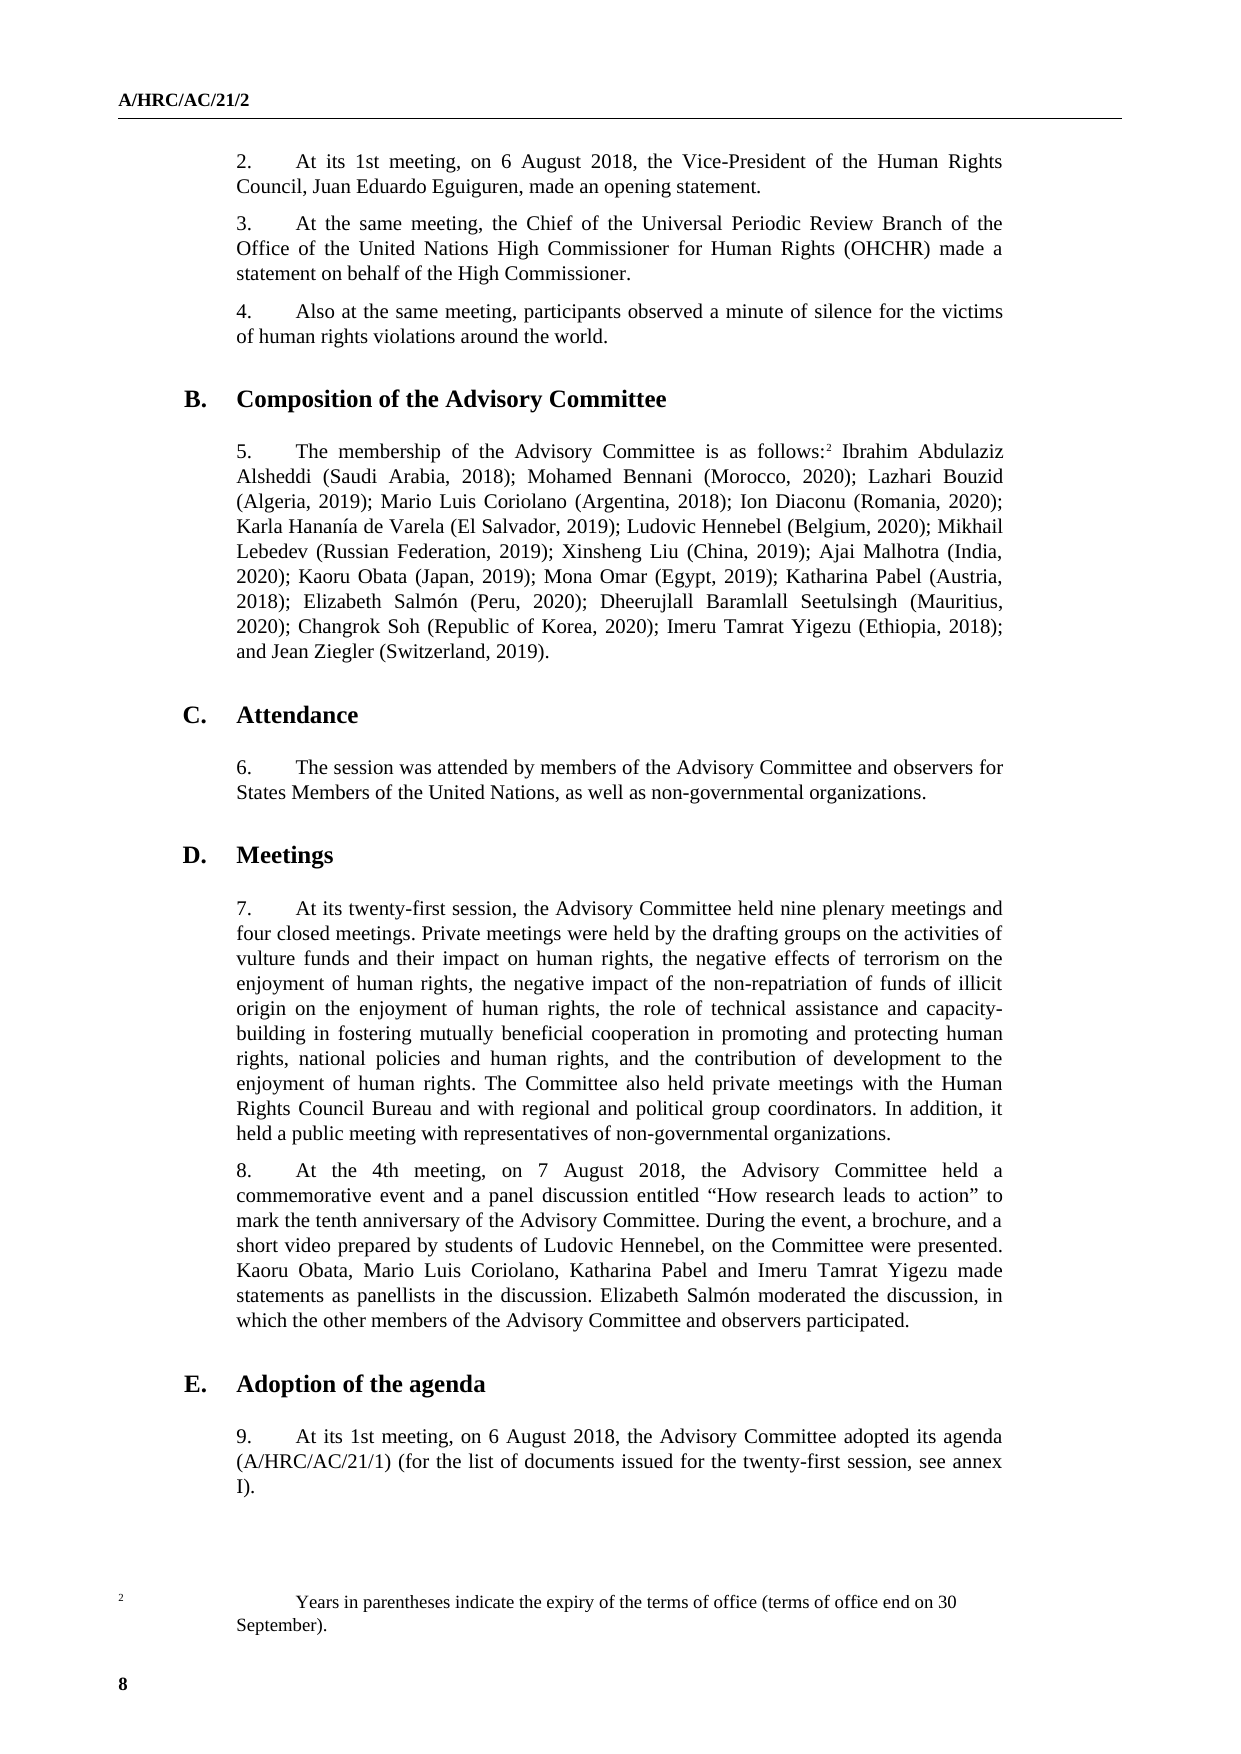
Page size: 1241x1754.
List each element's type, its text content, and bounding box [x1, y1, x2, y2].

text 7. At its twenty-first session, the Advisory Committee held nine plenary meetings and four closed meetings. Private meetings were held by the drafting groups on the activities of vulture funds and their impact on human rights, the negative effects of terrorism on the enjoyment of human rights, the negative impact of the non-repatriation of funds of illicit origin on the enjoyment of human rights, the role of technical assistance and capacity-building in fostering mutually beneficial cooperation in promoting and protecting human rights, national policies and human rights, and the contribution of development to the enjoyment of human rights. The Committee also held private meetings with the Human Rights Council Bureau and with regional and political group coordinators. In addition, it held a public meeting with representatives of non-governmental organizations. [236, 894, 1004, 1144]
text 4. Also at the same meeting, participants observed a minute of silence for the victims of human rights violations around the world. [236, 298, 1004, 348]
text 6. The session was attended by members of the Advisory Committee and observers for States Members of the United Nations, as well as non-governmental organizations. [236, 754, 1004, 804]
text E. Adoption of the agenda [118, 1369, 1004, 1398]
text 9. At its 1st meeting, on 6 August 2018, the Advisory Committee adopted its agenda (A/HRC/AC/21/1) (for the list of documents issued for the twenty-first session, see annex I). [236, 1423, 1004, 1498]
text 3. At the same meeting, the Chief of the Universal Periodic Review Branch of the Office of the United Nations High Commissioner for Human Rights (OHCHR) made a statement on behalf of the High Commissioner. [236, 210, 1004, 285]
text 5. The membership of the Advisory Committee is as follows: Ibrahim Abdulaziz Alsheddi (Saudi Arabia, 2018); Mohamed Bennani (Morocco, 2020); Lazhari Bouzid (Algeria, 2019); Mario Luis Coriolano (Argentina, 2018); Ion Diaconu (Romania, 2020); Karla Hananía de Varela (El Salvador, 2019); Ludovic Hennebel (Belgium, 2020); Mikhail Lebedev (Russian Federation, 2019); Xinsheng Liu (China, 2019); Ajai Malhotra (India, 2020); Kaoru Obata (Japan, 2019); Mona Omar (Egypt, 2019); Katharina Pabel (Austria, 2018); Elizabeth Salmón (Peru, 2020); Dheerujlall Baramlall Seetulsingh (Mauritius, 2020); Changrok Soh (Republic of Korea, 2020); Imeru Tamrat Yigezu (Ethiopia, 2018); and Jean Ziegler (Switzerland, 2019). [236, 438, 1004, 663]
text 8. At the 4th meeting, on 7 August 2018, the Advisory Committee held a commemorative event and a panel discussion entitled “How research leads to action” to mark the tenth anniversary of the Advisory Committee. During the event, a brochure, and a short video prepared by students of Ludovic Hennebel, on the Committee were presented. Kaoru Obata, Mario Luis Coriolano, Katharina Pabel and Imeru Tamrat Yigezu made statements as panellists in the discussion. Elizabeth Salmón moderated the discussion, in which the other members of the Advisory Committee and observers participated. [236, 1157, 1004, 1332]
text C. Attendance [118, 701, 1004, 729]
text 2. At its 1st meeting, on 6 August 2018, the Vice-President of the Human Rights Council, Juan Eduardo Eguiguren, made an opening statement. [236, 148, 1004, 198]
text B. Composition of the Advisory Committee [118, 385, 1004, 413]
text D. Meetings [118, 841, 1004, 869]
